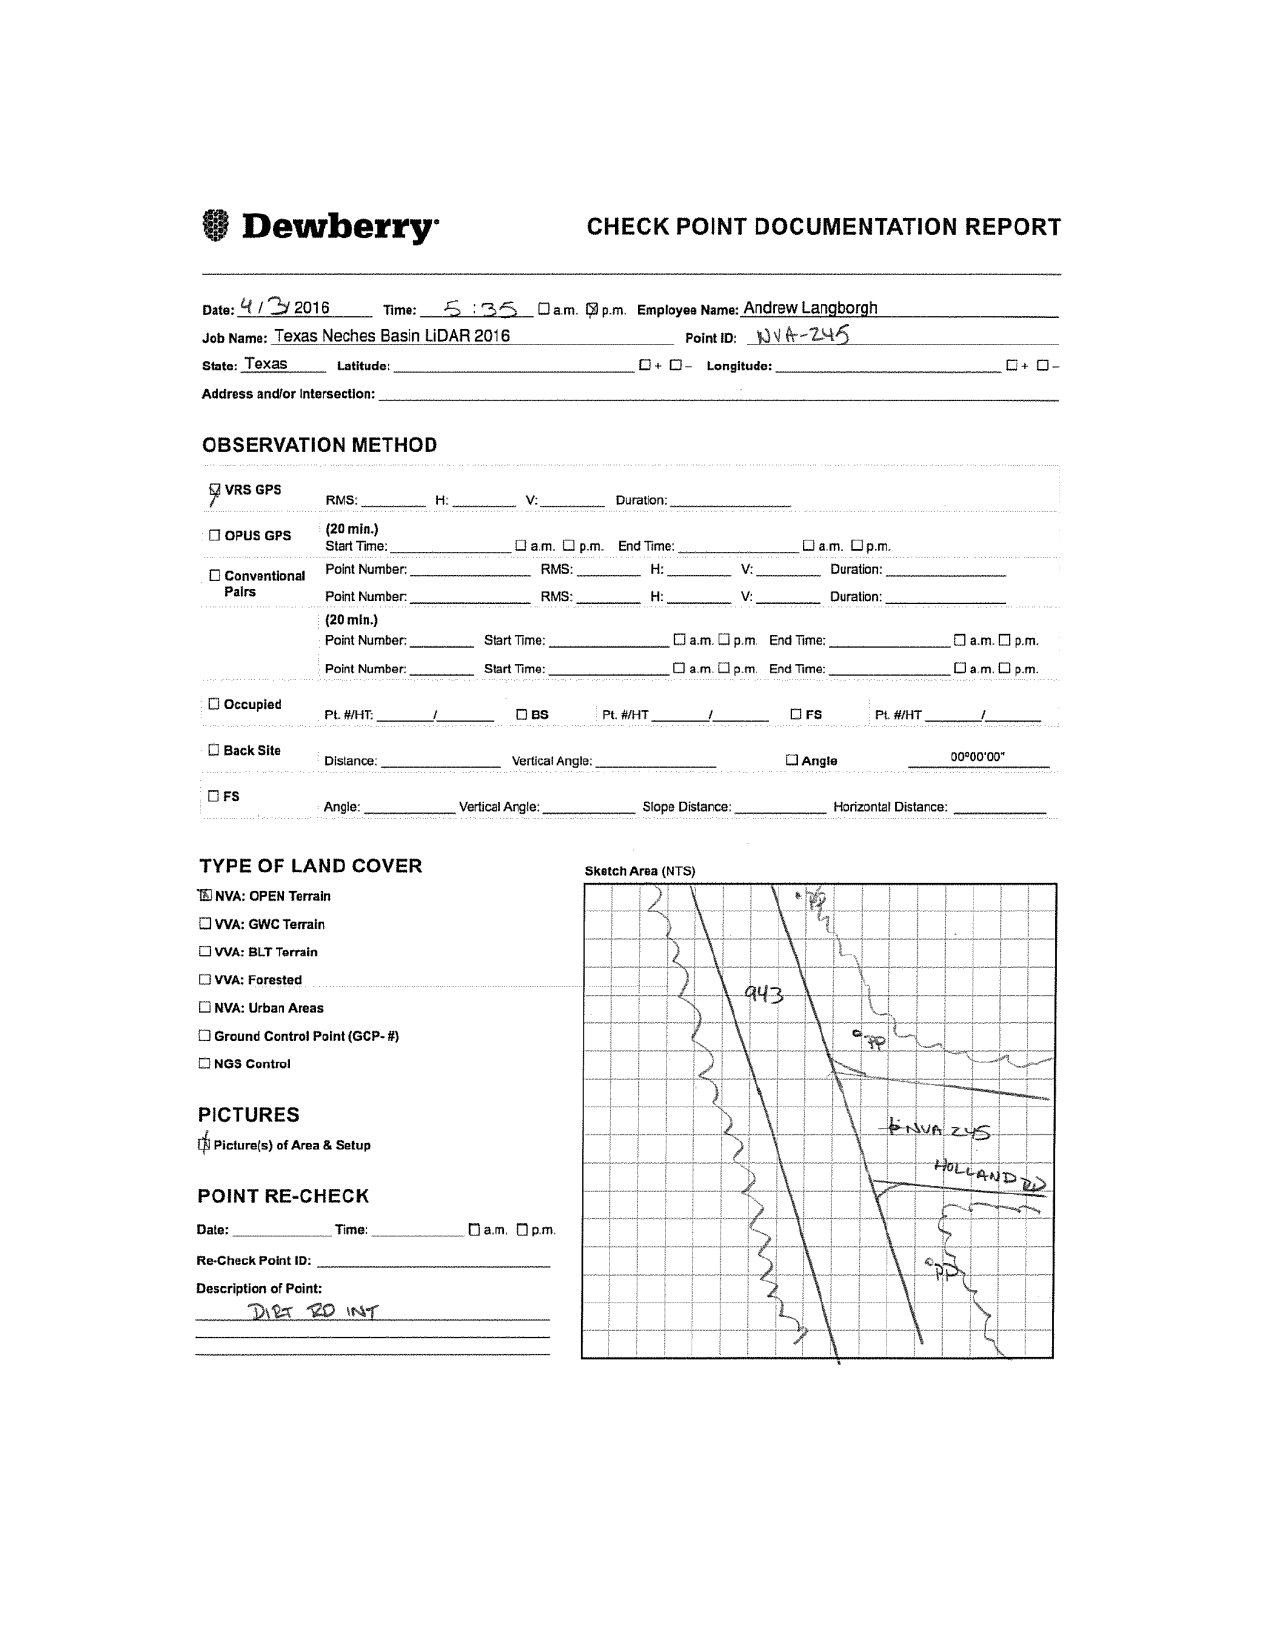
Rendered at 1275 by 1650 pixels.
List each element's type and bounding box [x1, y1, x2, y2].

picture [150, 150, 1125, 1411]
